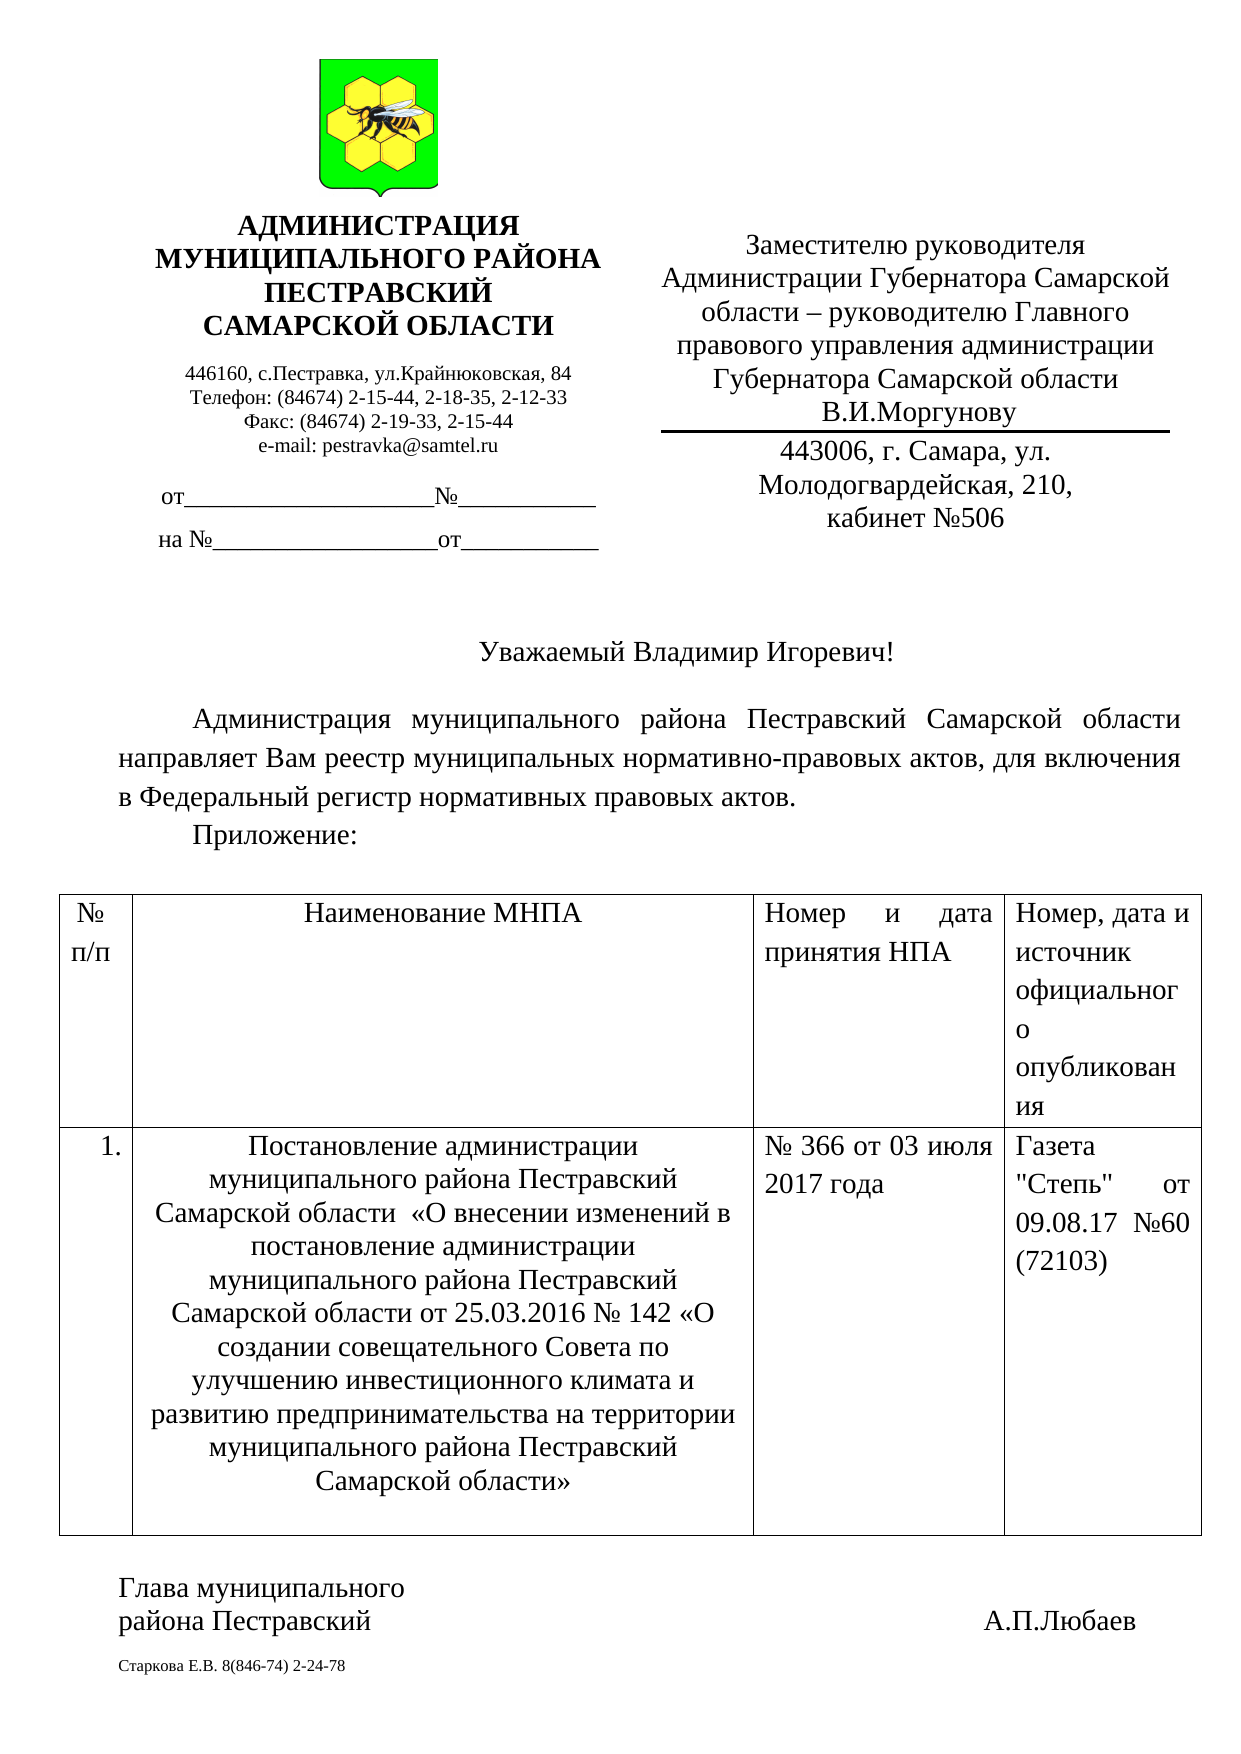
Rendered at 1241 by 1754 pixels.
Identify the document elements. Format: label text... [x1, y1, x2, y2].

text Глава муниципального [118, 1570, 1181, 1603]
table_header Заместителю руководителя Администрации Губернатора Самарской области – руководителю Главного правового управления администрации Губернатора Самарской области В.И.Моргунову 443006, г. Самара, ул. Молодогвардейская, 210, кабинет №506 [650, 59, 1181, 634]
table_cell Газета "Степь" от 09.08.17 №60 (72103) [1005, 1128, 1201, 1535]
text района Пестравский А.П.Любаев [118, 1603, 1181, 1637]
text Старкова Е.В. 8(846-74) 2-24-78 [118, 1656, 1181, 1675]
table_header Номер и дата принятия НПА [754, 895, 1004, 1127]
text Уважаемый Владимир Игоревич! [118, 634, 1181, 668]
table_cell № 366 от 03 июля 2017 года [754, 1128, 1004, 1535]
table_cell [60, 1128, 132, 1535]
table_cell Постановление администрации муниципального района Пестравский Самарской области «О внесении изменений в постановление администрации муниципального района Пестравский Самарской области от 25.03.2016 № 142 «О создании совещательного Совета по улучшению инвестиционного климата и развитию предпринимательства на территории муниципального района Пестравский Самарской области» [133, 1128, 753, 1535]
picture [319, 59, 438, 197]
table_header АДМИНИСТРАЦИЯ МУНИЦИПАЛЬНОГО РАЙОНА ПЕСТРАВСКИЙ САМАРСКОЙ ОБЛАСТИ 446160, с.Пестравка, ул.Крайнюковская, 84 Телефон: (84674) 2-15-44, 2-18-35, 2-12-33 Факс: (84674) 2-19-33, 2-15-44 e-mail: pestravka@samtel.ru от____________________№___________ на №__________________от___________ [107, 59, 649, 634]
text Приложение: [118, 817, 1181, 851]
table_header № п/п [60, 895, 132, 1127]
text Администрация муниципального района Пестравский Самарской области направляет Вам реестр муниципальных нормативно-правовых актов, для включения в Федеральный регистр нормативных правовых актов. [118, 702, 1181, 812]
table_header Номер, дата и источник официального опубликования [1005, 895, 1201, 1127]
table_header Наименование МНПА [133, 895, 753, 1127]
